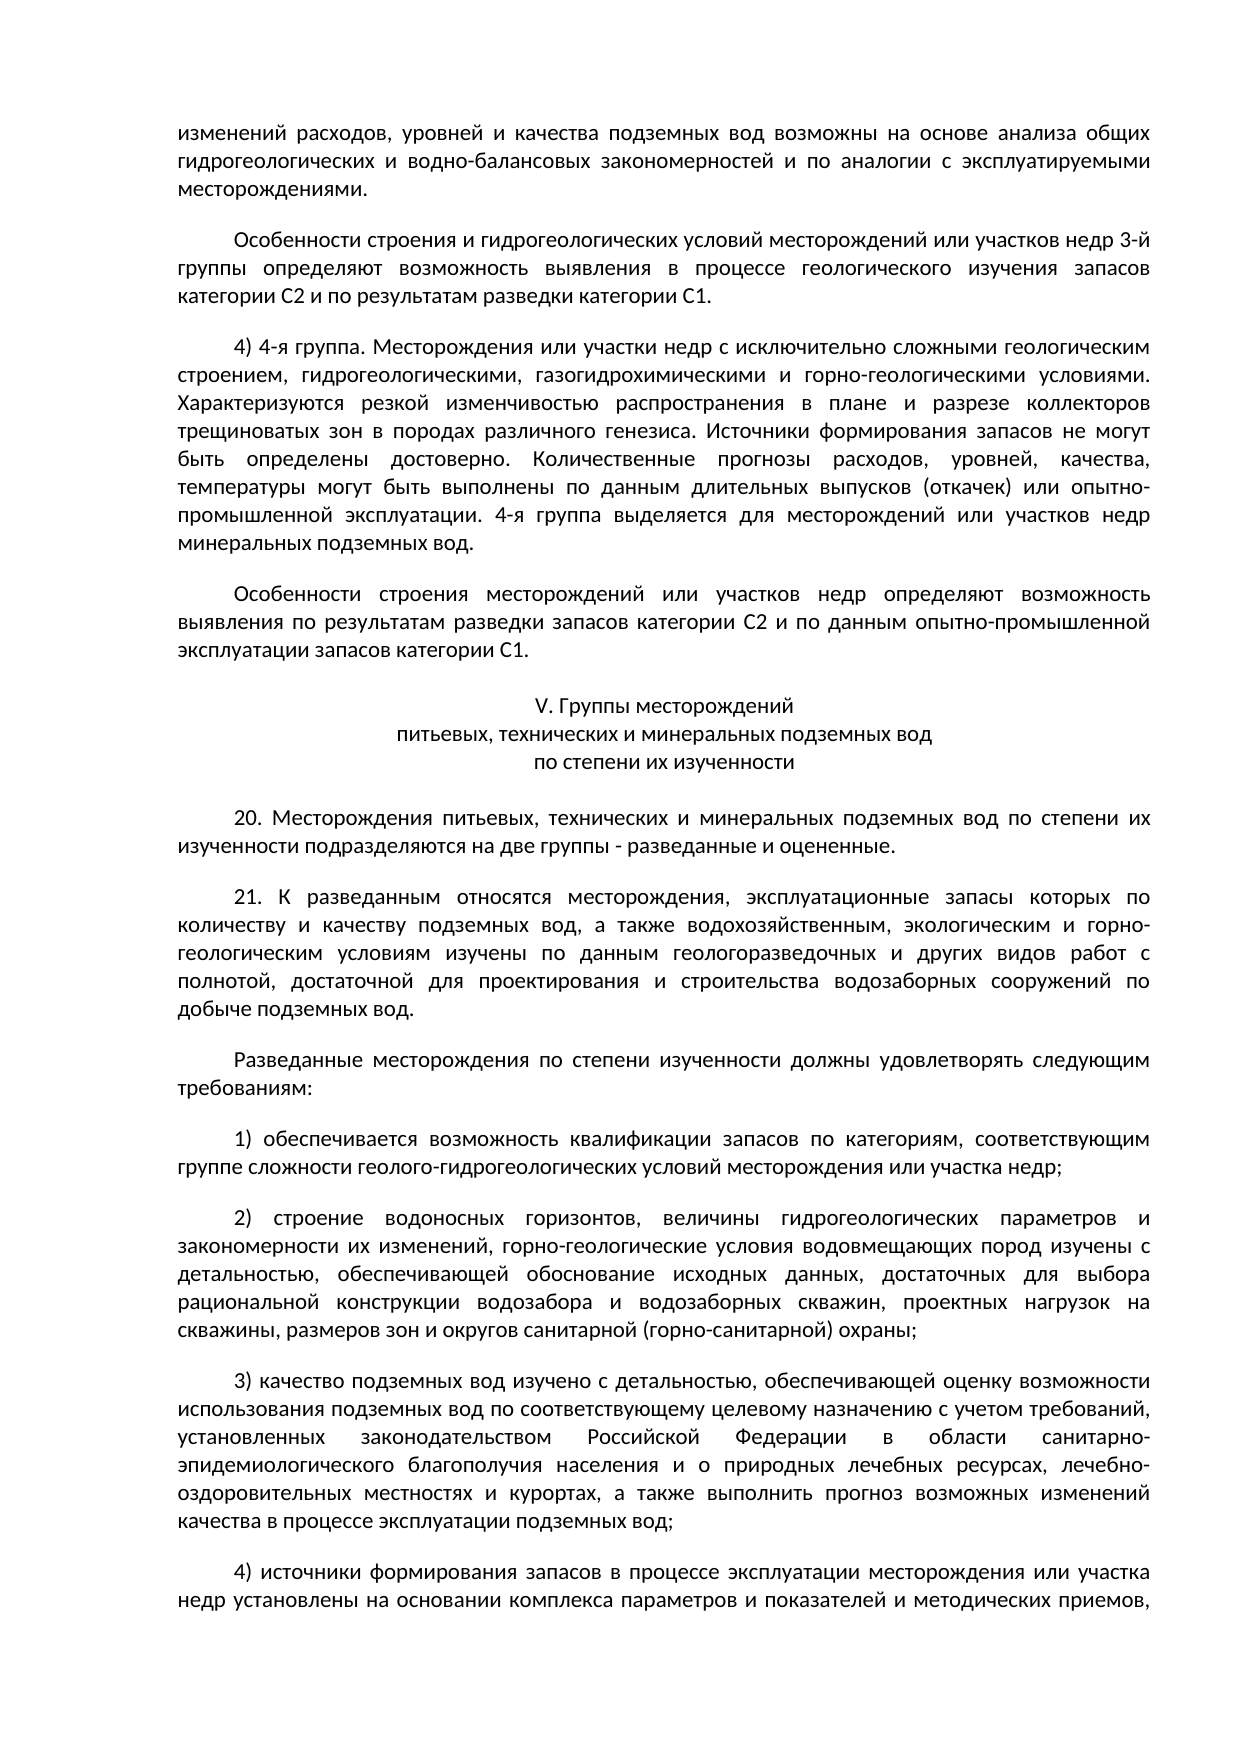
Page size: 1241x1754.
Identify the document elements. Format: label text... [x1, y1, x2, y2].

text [177, 118, 1152, 202]
text по степени их изученности [177, 747, 1152, 775]
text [177, 1557, 1152, 1613]
text 4) 4-я группа. Месторождения или участки недр с исключительно сложными геологическим строением, гидрогеологическими, газогидрохимическими и горно-геологическими условиями. Характеризуются резкой изменчивостью распространения в плане и разрезе коллекторов трещиноватых зон в породах различного генезиса. Источники формирования запасов не могут быть определены достоверно. Количественные прогнозы расходов, уровней, качества, температуры могут быть выполнены по данным длительных выпусков (откачек) или опытно-промышленной эксплуатации. 4-я группа выделяется для месторождений или участков недр минеральных подземных вод. [177, 332, 1152, 556]
text Разведанные месторождения по степени изученности должны удовлетворять следующим требованиям: [177, 1045, 1152, 1101]
text Особенности строения месторождений или участков недр определяют возможность выявления по результатам разведки запасов категории C2 и по данным опытно-промышленной эксплуатации запасов категории C1. [177, 579, 1152, 663]
text Особенности строения и гидрогеологических условий месторождений или участков недр 3-й группы определяют возможность выявления в процессе геологического изучения запасов категории C2 и по результатам разведки категории C1. [177, 225, 1152, 309]
text 2) строение водоносных горизонтов, величины гидрогеологических параметров и закономерности их изменений, горно-геологические условия водовмещающих пород изучены с детальностью, обеспечивающей обоснование исходных данных, достаточных для выбора рациональной конструкции водозабора и водозаборных скважин, проектных нагрузок на скважины, размеров зон и округов санитарной (горно-санитарной) охраны; [177, 1203, 1152, 1343]
text 20. Месторождения питьевых, технических и минеральных подземных вод по степени их изученности подразделяются на две группы - разведанные и оцененные. [177, 803, 1152, 859]
text 21. К разведанным относятся месторождения, эксплуатационные запасы которых по количеству и качеству подземных вод, а также водохозяйственным, экологическим и горно-геологическим условиям изучены по данным геологоразведочных и других видов работ с полнотой, достаточной для проектирования и строительства водозаборных сооружений по добыче подземных вод. [177, 882, 1152, 1022]
text 3) качество подземных вод изучено с детальностью, обеспечивающей оценку возможности использования подземных вод по соответствующему целевому назначению с учетом требований, установленных законодательством Российской Федерации в области санитарно-эпидемиологического благополучия населения и о природных лечебных ресурсах, лечебно-оздоровительных местностях и курортах, а также выполнить прогноз возможных изменений качества в процессе эксплуатации подземных вод; [177, 1366, 1152, 1534]
text питьевых, технических и минеральных подземных вод [177, 719, 1152, 747]
text V. Группы месторождений [177, 691, 1152, 719]
text 1) обеспечивается возможность квалификации запасов по категориям, соответствующим группе сложности геолого-гидрогеологических условий месторождения или участка недр; [177, 1124, 1152, 1180]
